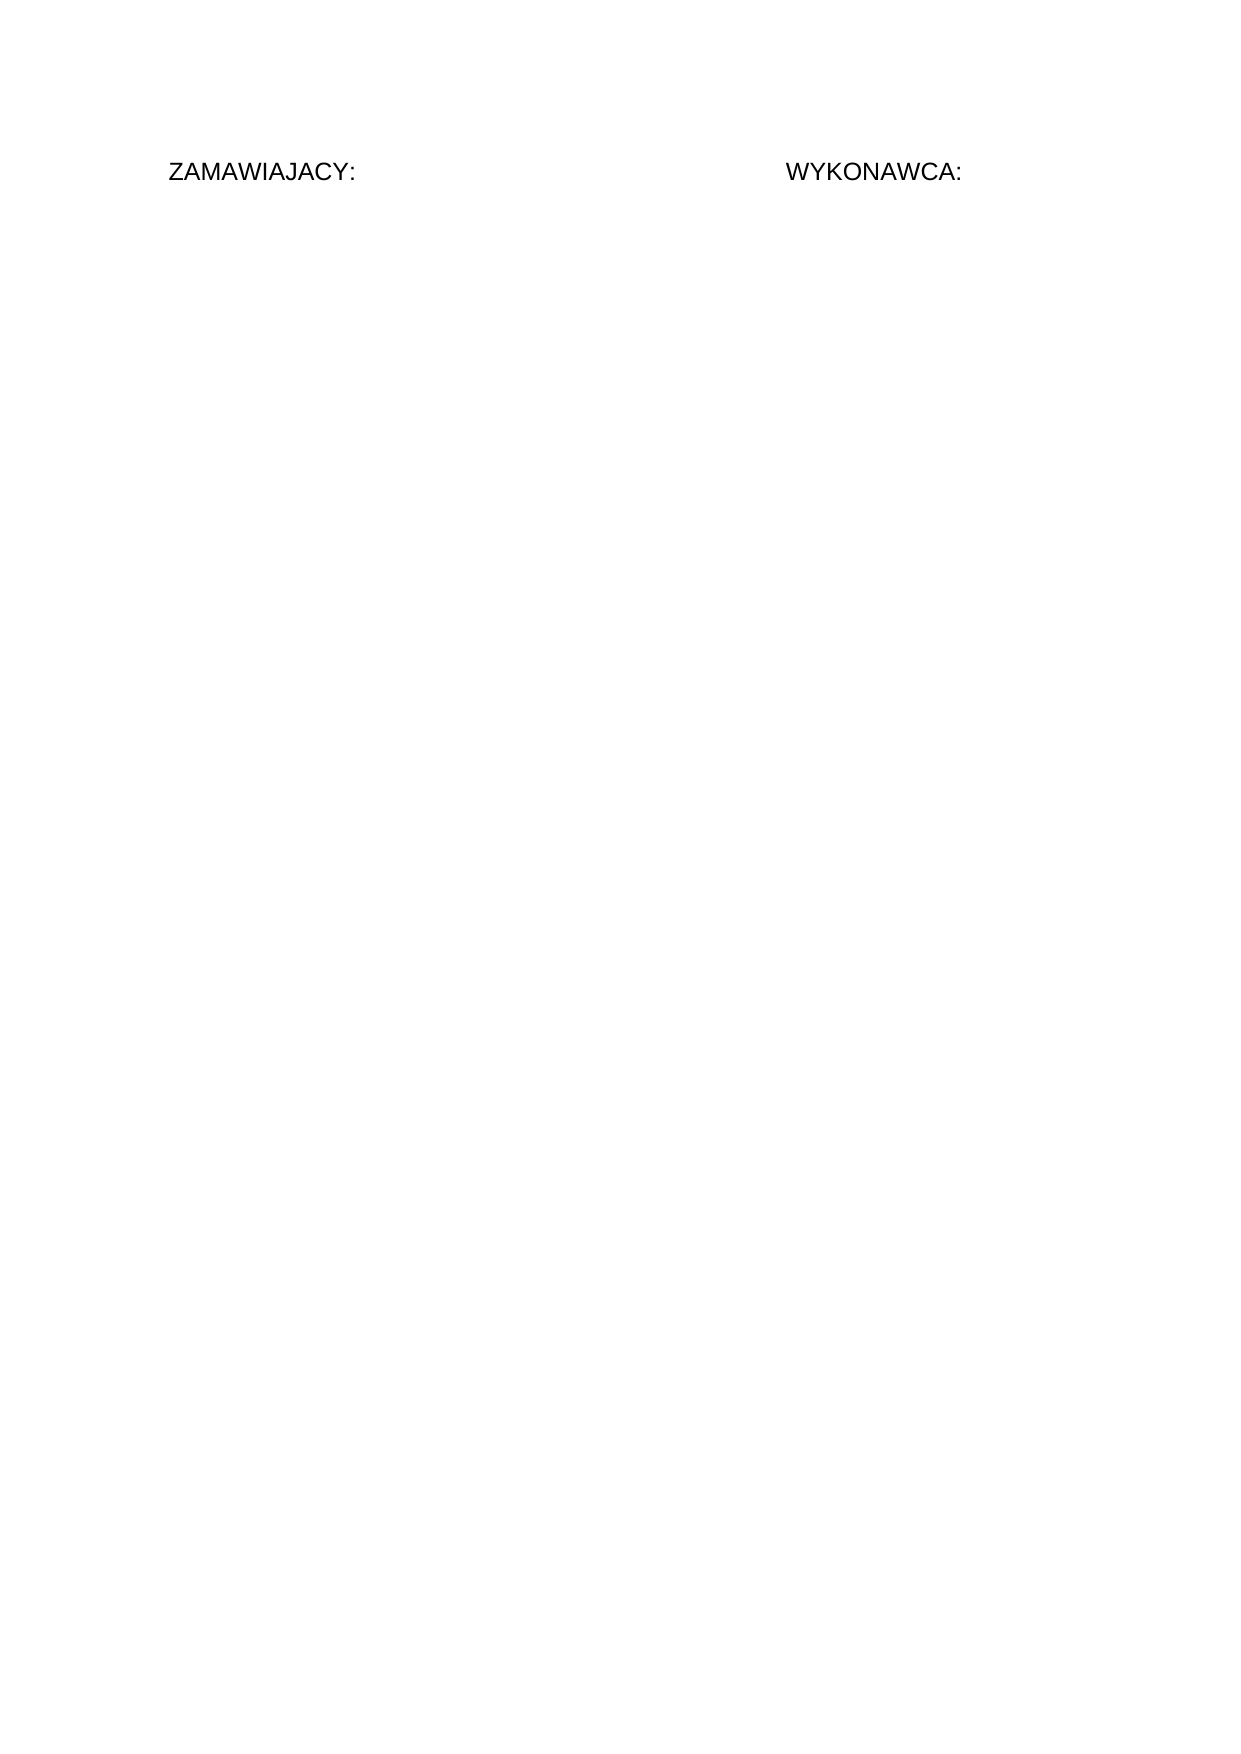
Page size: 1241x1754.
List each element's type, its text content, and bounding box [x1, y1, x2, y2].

text ZAMAWIAJACY: WYKONAWCA: [148, 157, 1093, 186]
